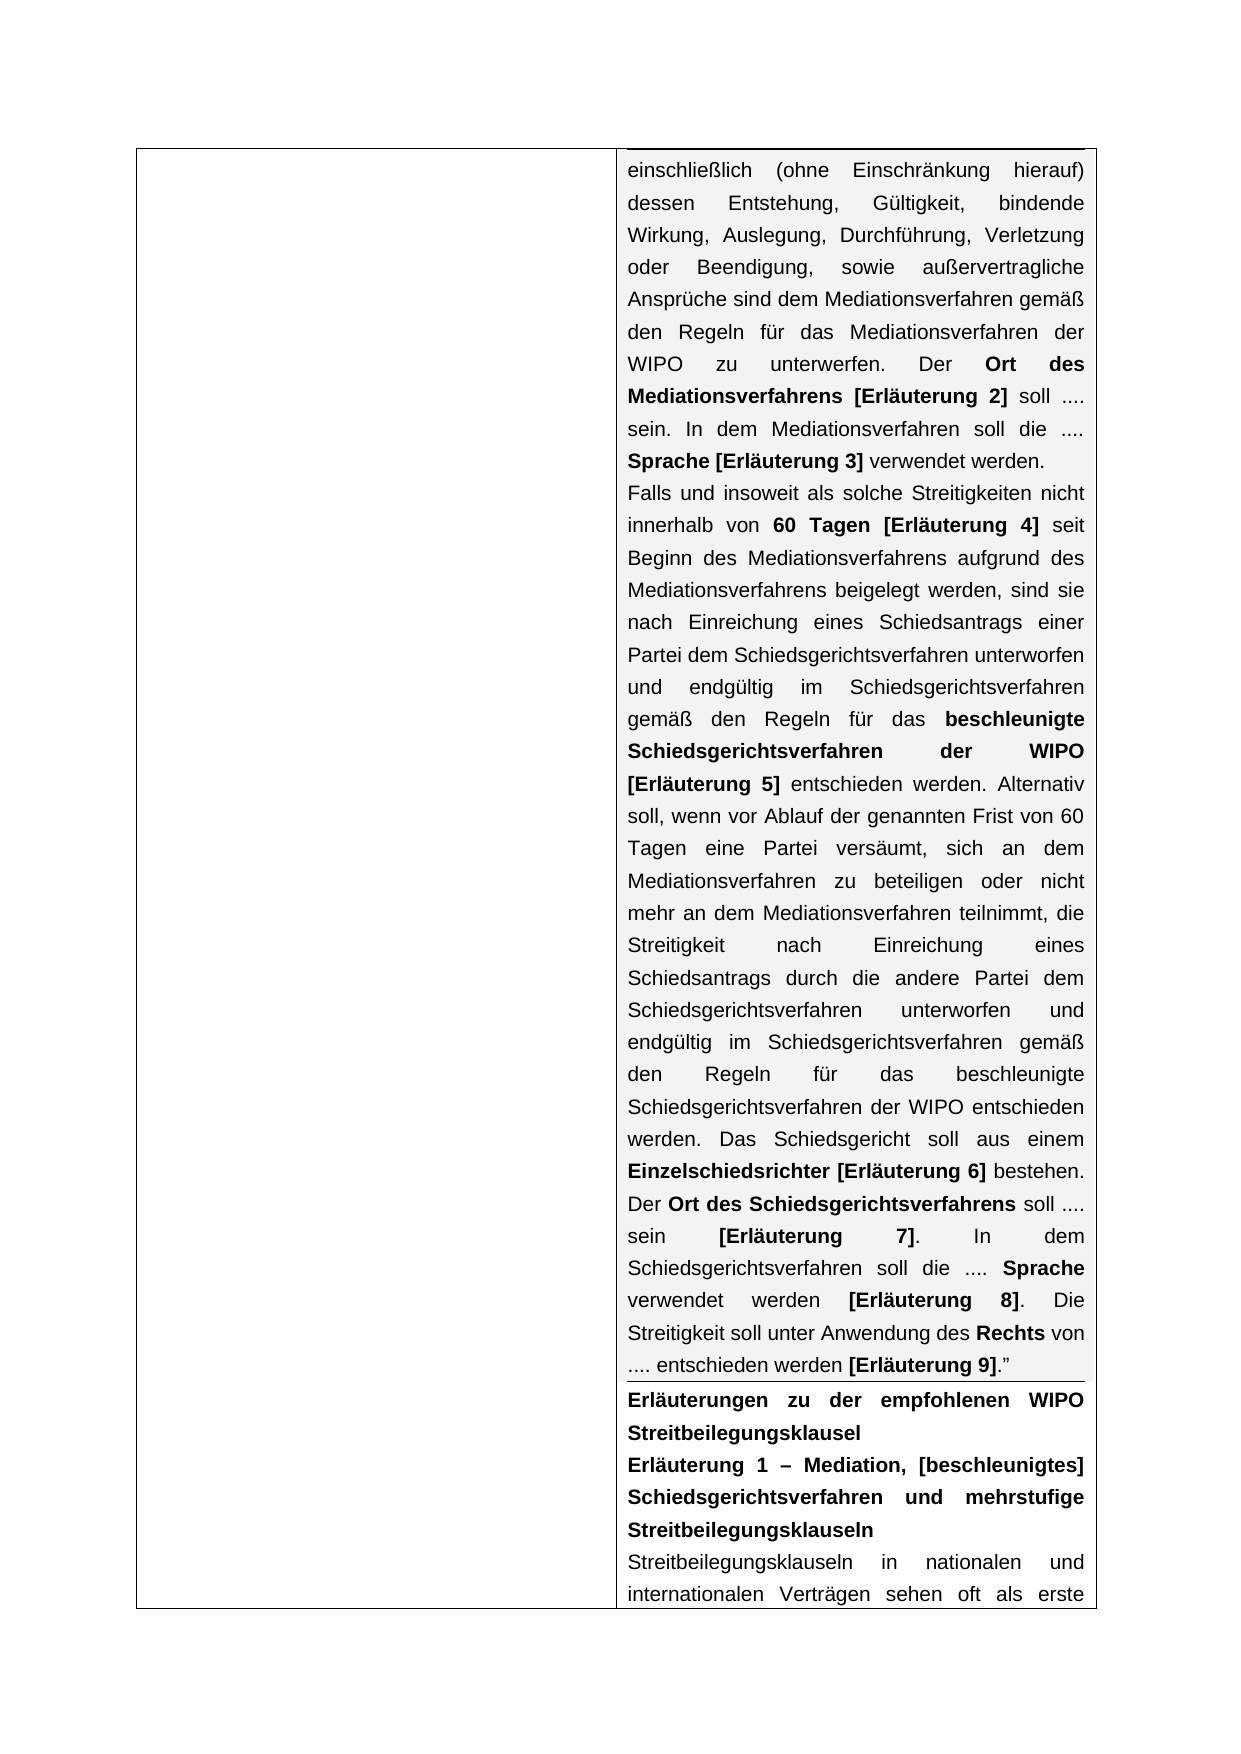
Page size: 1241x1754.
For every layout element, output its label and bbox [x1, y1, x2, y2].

table_cell [617, 149, 1096, 1608]
table_cell [137, 149, 616, 1608]
